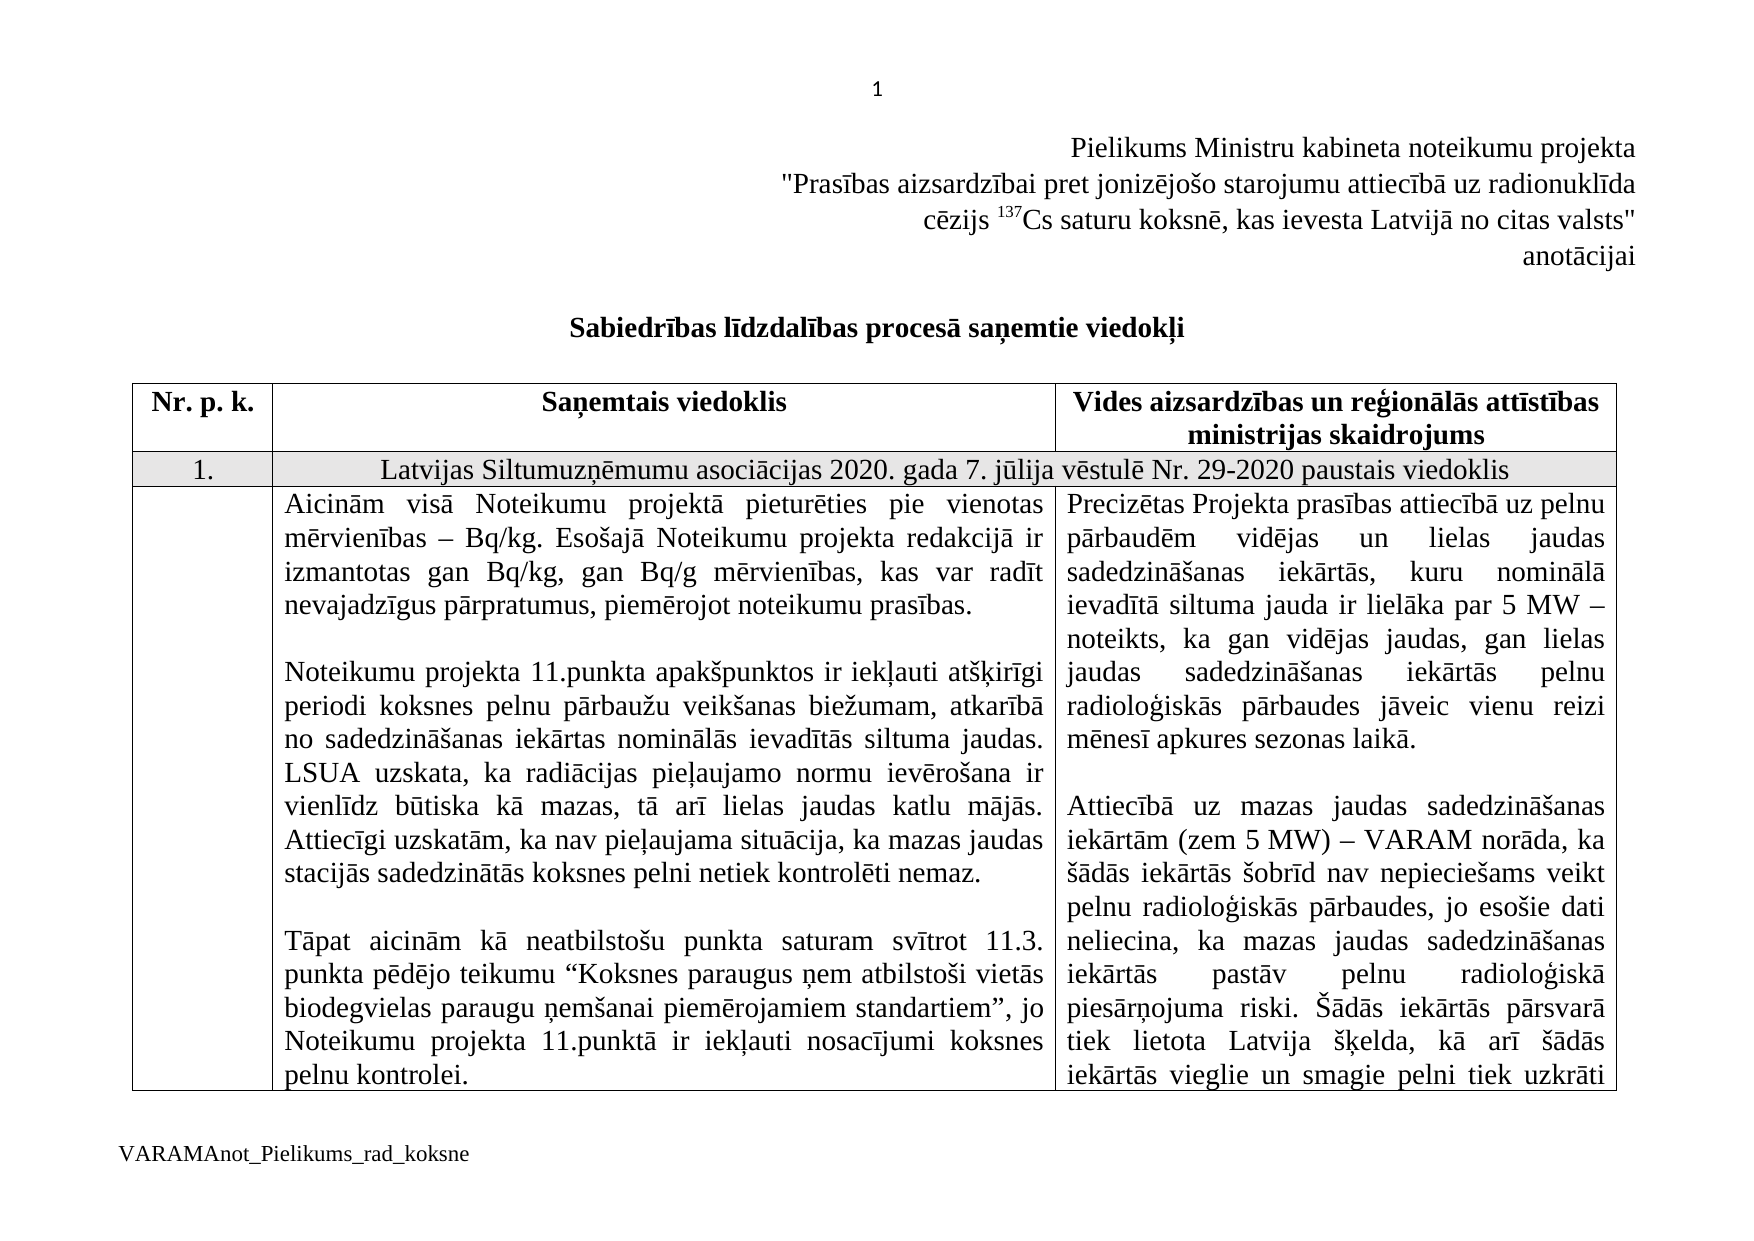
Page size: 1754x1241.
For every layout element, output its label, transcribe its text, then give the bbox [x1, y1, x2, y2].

text cēzijs 137Cs saturu koksnē, kas ievesta Latvijā no citas valsts" [118, 202, 1636, 236]
table_cell [133, 487, 272, 1090]
table_cell Latvijas Siltumuzņēmumu asociācijas 2020. gada 7. jūlija vēstulē Nr. 29-2020 paustais viedoklis [273, 452, 1616, 486]
text "Prasības aizsardzībai pret jonizējošo starojumu attiecībā uz radionuklīda [118, 166, 1636, 199]
text Pielikums Ministru kabineta noteikumu projekta [118, 130, 1636, 163]
table_cell 1. [133, 452, 272, 486]
table_header Nr. p. k. [133, 384, 272, 451]
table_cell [1056, 487, 1616, 1090]
text anotācijai [118, 238, 1636, 272]
text Sabiedrības līdzdalības procesā saņemtie viedokļi [118, 311, 1636, 344]
table_header Saņemtais viedoklis [273, 384, 1055, 451]
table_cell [273, 487, 1055, 1090]
table_header Vides aizsardzības un reģionālās attīstības ministrijas skaidrojums [1056, 384, 1616, 451]
